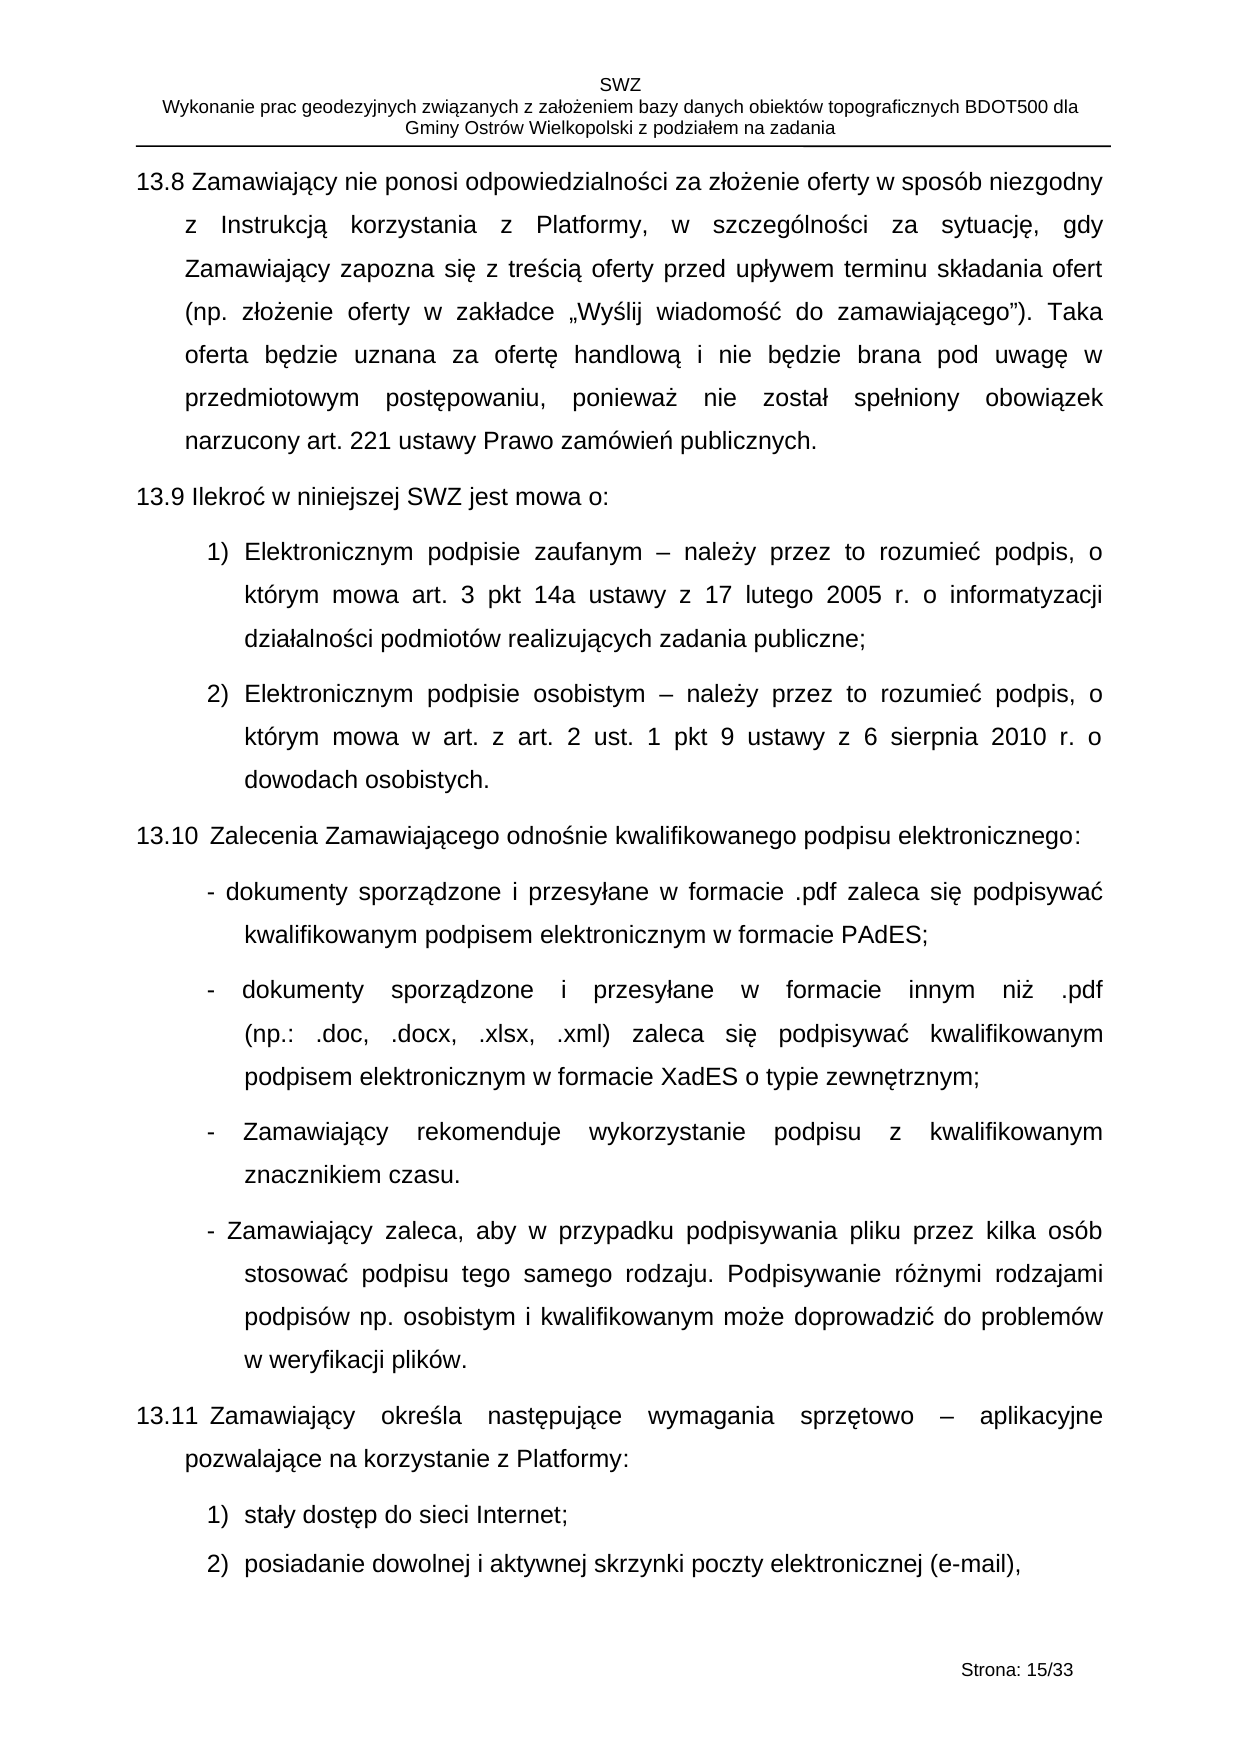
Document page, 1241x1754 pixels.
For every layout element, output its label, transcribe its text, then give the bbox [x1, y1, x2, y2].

subtitle - dokumenty sporządzone i przesyłane w formacie .pdf zaleca się podpisywać kwalifikowanym podpisem elektronicznym w formacie PAdES; [207, 877, 1104, 948]
subtitle Ilekroć w niniejszej SWZ jest mowa o: [136, 482, 1104, 510]
subtitle - Zamawiający rekomenduje wykorzystanie podpisu z kwalifikowanym znacznikiem czasu. [207, 1117, 1104, 1189]
list stały dostęp do sieci Internet; [207, 1500, 1104, 1528]
list Zamawiający określa następujące wymagania sprzętowo – aplikacyjne pozwalające na korzystanie z Platformy: [136, 1401, 1104, 1473]
subtitle - Zamawiający zaleca, aby w przypadku podpisywania pliku przez kilka osób stosować podpisu tego samego rodzaju. Podpisywanie różnymi rodzajami podpisów np. osobistym i kwalifikowanym może doprowadzić do problemów w weryfikacji plików. [207, 1216, 1104, 1374]
list posiadanie dowolnej i aktywnej skrzynki poczty elektronicznej (e-mail), [207, 1549, 1104, 1578]
list Elektronicznym podpisie osobistym – należy przez to rozumieć podpis, o którym mowa w art. z art. 2 ust. 1 pkt 9 ustawy z 6 sierpnia 2010 r. o dowodach osobistych. [207, 679, 1104, 794]
subtitle Zamawiający nie ponosi odpowiedzialności za złożenie oferty w sposób niezgodny z Instrukcją korzystania z Platformy, w szczególności za sytuację, gdy Zamawiający zapozna się z treścią oferty przed upływem terminu składania ofert (np. złożenie oferty w zakładce „Wyślij wiadomość do zamawiającego”). Taka oferta będzie uznana za ofertę handlową i nie będzie brana pod uwagę w przedmiotowym postępowaniu, ponieważ nie został spełniony obowiązek narzucony art. 221 ustawy Prawo zamówień publicznych. [136, 167, 1104, 455]
subtitle - dokumenty sporządzone i przesyłane w formacie innym niż .pdf (np.: .doc, .docx, .xlsx, .xml) zaleca się podpisywać kwalifikowanym podpisem elektronicznym w formacie XadES o typie zewnętrznym; [207, 975, 1104, 1090]
list Zalecenia Zamawiającego odnośnie kwalifikowanego podpisu elektronicznego: [136, 821, 1104, 850]
list Elektronicznym podpisie zaufanym – należy przez to rozumieć podpis, o którym mowa art. 3 pkt 14a ustawy z 17 lutego 2005 r. o informatyzacji działalności podmiotów realizujących zadania publiczne; [207, 537, 1104, 652]
